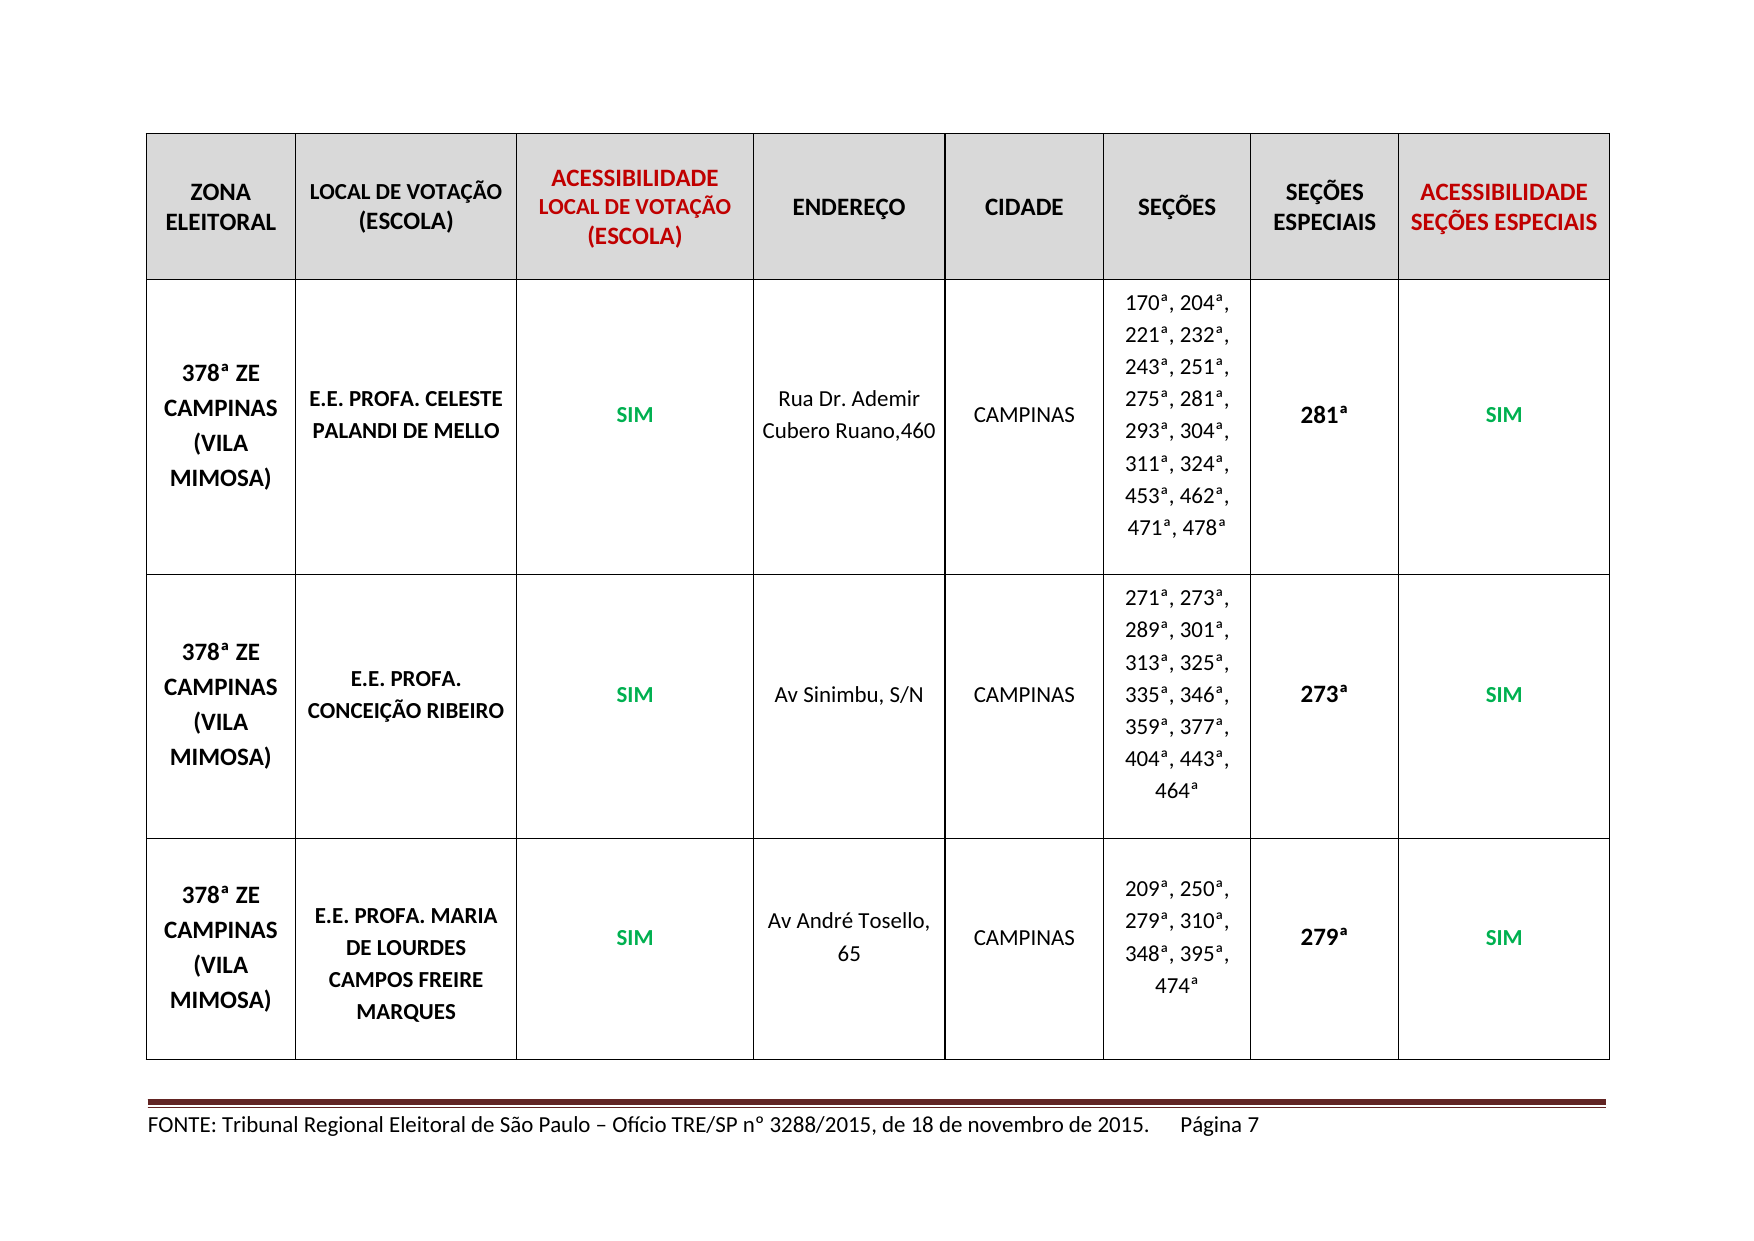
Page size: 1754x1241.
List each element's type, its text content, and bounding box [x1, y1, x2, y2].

table_cell ENDEREÇO [754, 134, 944, 279]
table_cell SIM [1399, 575, 1609, 838]
table_cell CIDADE [946, 134, 1103, 279]
table_cell SIM [517, 839, 753, 1059]
table_cell SEÇÕES ESPECIAIS [1251, 134, 1398, 279]
table_cell ZONA ELEITORAL [147, 134, 295, 279]
table_cell SIM [1399, 839, 1609, 1059]
table_cell 281ª [1251, 280, 1398, 573]
table_cell Av Sinimbu, S/N [754, 575, 944, 838]
table_cell SIM [517, 280, 753, 573]
table_cell 170ª, 204ª, 221ª, 232ª, 243ª, 251ª, 275ª, 281ª, 293ª, 304ª, 311ª, 324ª, 453ª, 462ª, 471ª, 478ª [1104, 280, 1250, 573]
table_cell LOCAL DE VOTAÇÃO (ESCOLA) [296, 134, 516, 279]
table_cell ACESSIBILIDADE SEÇÕES ESPECIAIS [1399, 134, 1609, 279]
table_cell 273ª [1251, 575, 1398, 838]
table_cell SIM [517, 575, 753, 838]
table_cell SEÇÕES [1104, 134, 1250, 279]
table_cell SIM [1399, 280, 1609, 573]
table_cell CAMPINAS [946, 575, 1103, 838]
table_cell CAMPINAS [946, 839, 1103, 1059]
table_cell 378ª ZE CAMPINAS (VILA MIMOSA) [147, 575, 295, 838]
table_cell 378ª ZE CAMPINAS (VILA MIMOSA) [147, 280, 295, 573]
table_cell 279ª [1251, 839, 1398, 1059]
table_cell 378ª ZE CAMPINAS (VILA MIMOSA) [147, 839, 295, 1059]
table_cell E.E. PROFA. MARIA DE LOURDES CAMPOS FREIRE MARQUES [296, 839, 516, 1059]
table_cell E.E. PROFA. CELESTE PALANDI DE MELLO [296, 280, 516, 573]
table_cell Av André Tosello, 65 [754, 839, 944, 1059]
table_cell 209ª, 250ª, 279ª, 310ª, 348ª, 395ª, 474ª [1104, 839, 1250, 1059]
table_cell Rua Dr. Ademir Cubero Ruano,460 [754, 280, 944, 573]
table_cell E.E. PROFA. CONCEIÇÃO RIBEIRO [296, 575, 516, 838]
table_cell ACESSIBILIDADE LOCAL DE VOTAÇÃO (ESCOLA) [517, 134, 753, 279]
table_cell CAMPINAS [946, 280, 1103, 573]
table_cell 271ª, 273ª, 289ª, 301ª, 313ª, 325ª, 335ª, 346ª, 359ª, 377ª, 404ª, 443ª, 464ª [1104, 575, 1250, 838]
